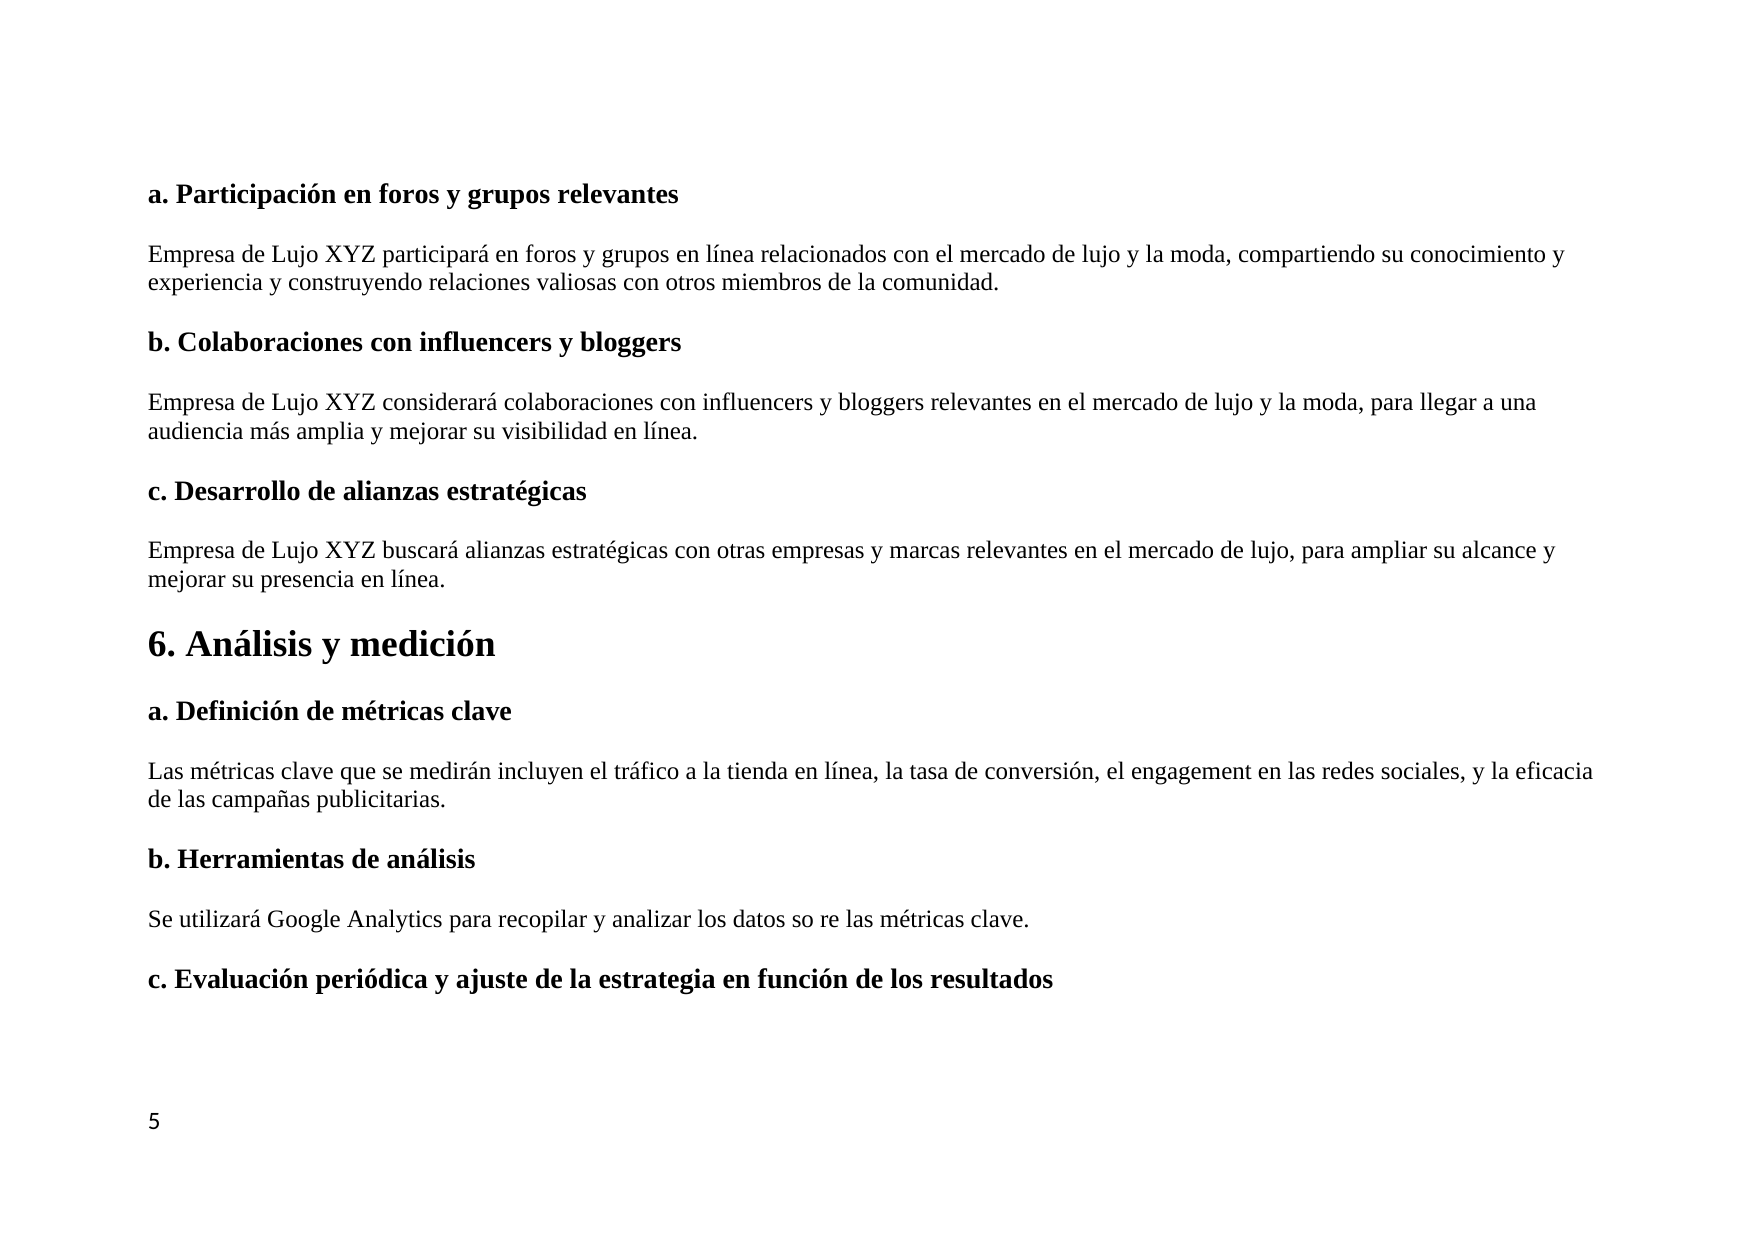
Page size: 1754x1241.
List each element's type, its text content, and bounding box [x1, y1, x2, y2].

text a. Participación en foros y grupos relevantes [148, 177, 1606, 209]
text Empresa de Lujo XYZ buscará alianzas estratégicas con otras empresas y marcas relevantes en el mercado de lujo, para ampliar su alcance y mejorar su presencia en línea. [148, 535, 1606, 593]
text b. Herramientas de análisis [148, 842, 1606, 875]
text Las métricas clave que se medirán incluyen el tráfico a la tienda en línea, la tasa de conversión, el engagement en las redes sociales, y la eficacia de las campañas publicitarias. [148, 756, 1606, 813]
text a. Definición de métricas clave [148, 694, 1606, 727]
text 6. Análisis y medición [148, 622, 1606, 665]
text Empresa de Lujo XYZ considerará colaboraciones con influencers y bloggers relevantes en el mercado de lujo y la moda, para llegar a una audiencia más amplia y mejorar su visibilidad en línea. [148, 387, 1606, 444]
text Empresa de Lujo XYZ participará en foros y grupos en línea relacionados con el mercado de lujo y la moda, compartiendo su conocimiento y experiencia y construyendo relaciones valiosas con otros miembros de la comunidad. [148, 239, 1606, 296]
text Se utilizará Google Analytics para recopilar y analizar los datos so re las métricas clave. [148, 904, 1606, 933]
text c. Desarrollo de alianzas estratégicas [148, 474, 1606, 506]
text b. Colaboraciones con influencers y bloggers [148, 325, 1606, 358]
text c. Evaluación periódica y ajuste de la estrategia en función de los resultados [148, 962, 1606, 994]
